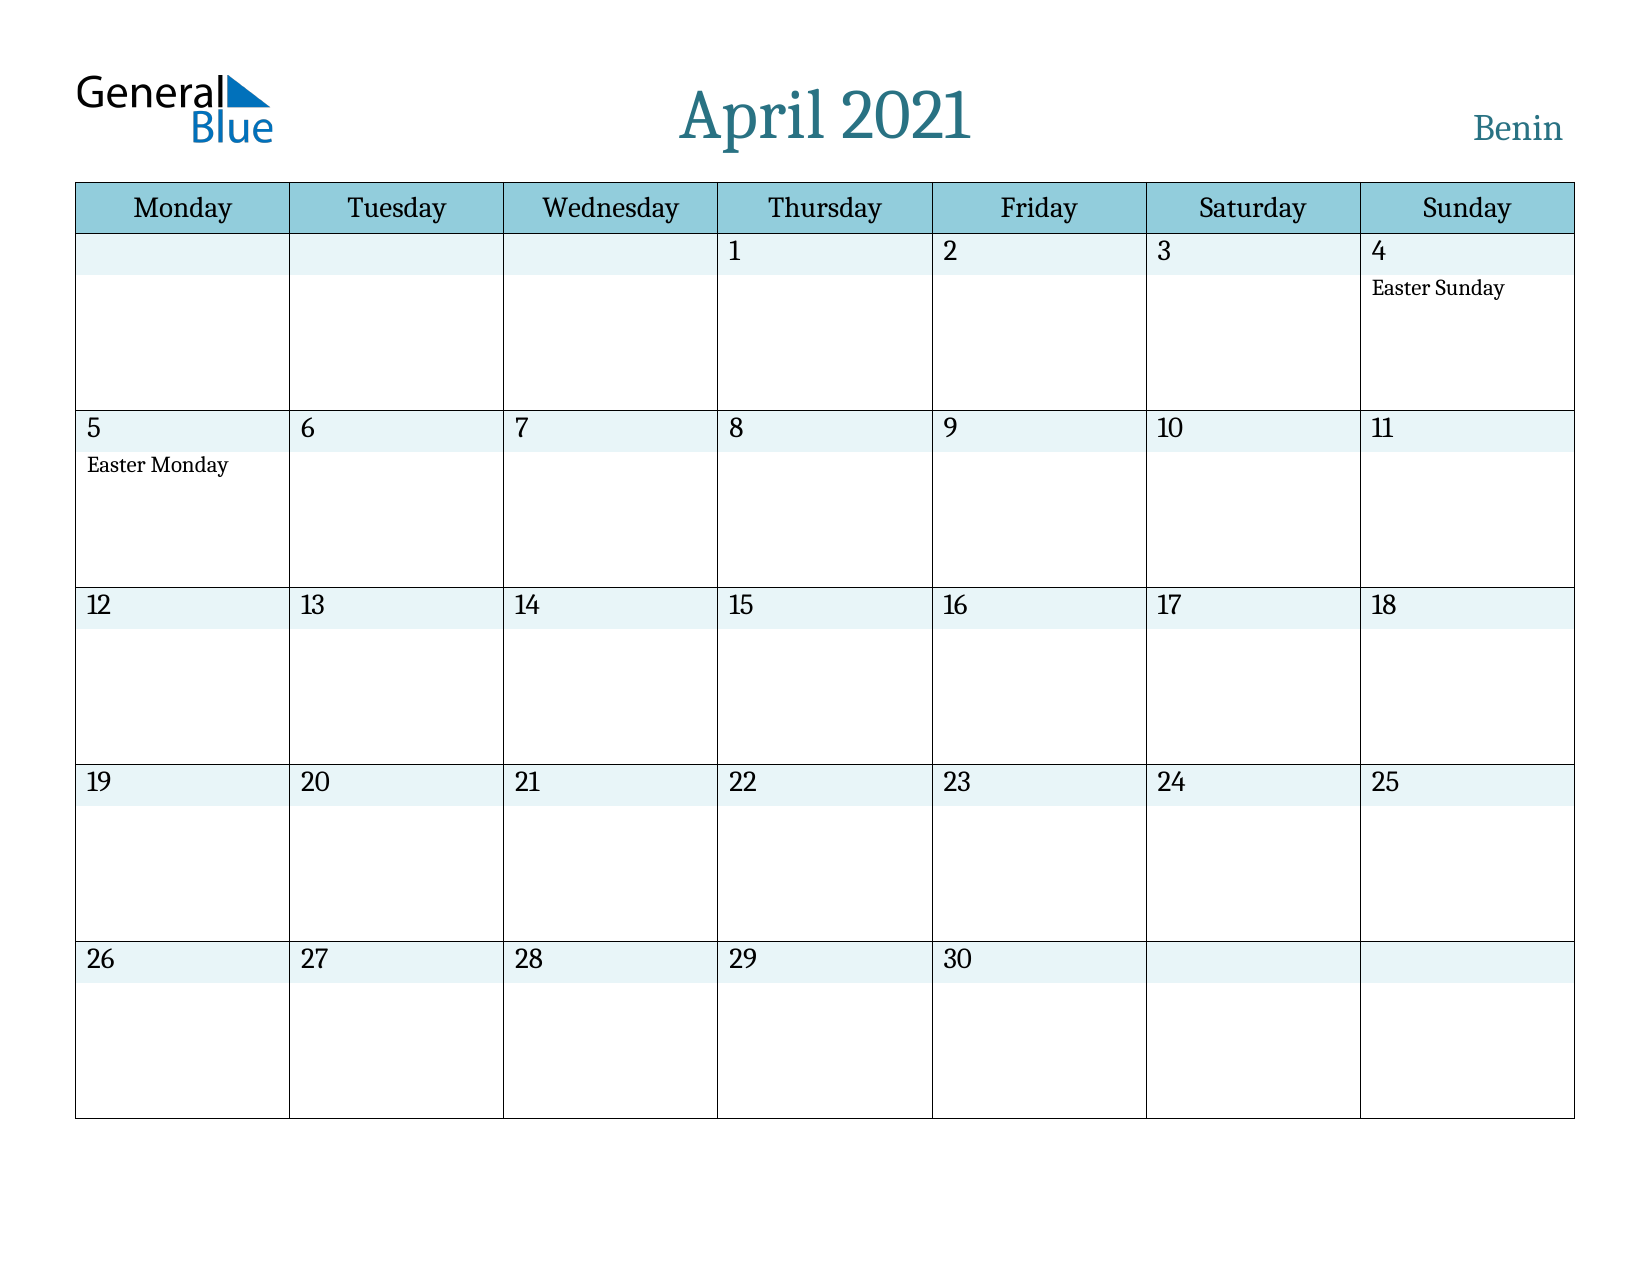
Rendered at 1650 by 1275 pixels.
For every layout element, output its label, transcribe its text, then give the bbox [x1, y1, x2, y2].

table_cell Friday [933, 183, 1146, 233]
table_cell [718, 983, 932, 1118]
table_cell 13 [290, 588, 503, 629]
table_cell [933, 806, 1146, 941]
table_cell [718, 452, 932, 587]
table_cell Thursday [718, 183, 932, 233]
table_cell 5 [76, 411, 289, 452]
table_cell [933, 452, 1146, 587]
table_cell [76, 629, 289, 764]
table_cell [933, 983, 1146, 1118]
table_cell [290, 275, 503, 410]
table_cell [933, 629, 1146, 764]
table_cell Easter Sunday [1361, 275, 1574, 410]
table_cell [290, 452, 503, 587]
table_cell 4 [1361, 234, 1574, 275]
table_cell 19 [76, 765, 289, 806]
table_cell 25 [1361, 765, 1574, 806]
table_cell 1 [718, 234, 932, 275]
table_cell 30 [933, 942, 1146, 983]
table_header [76, 75, 503, 182]
table_cell Monday [76, 183, 289, 233]
table_cell [1147, 452, 1360, 587]
table_cell [504, 275, 717, 410]
table_cell [1147, 942, 1360, 983]
table_cell 28 [504, 942, 717, 983]
picture [77, 75, 273, 143]
table_cell 12 [76, 588, 289, 629]
table_cell [290, 629, 503, 764]
table_cell [504, 234, 717, 275]
table_cell 9 [933, 411, 1146, 452]
table_cell [1361, 629, 1574, 764]
table_cell [718, 806, 932, 941]
table_cell [290, 234, 503, 275]
table_cell [290, 806, 503, 941]
table_cell 2 [933, 234, 1146, 275]
table_cell [504, 806, 717, 941]
table_cell [933, 275, 1146, 410]
table_cell [290, 983, 503, 1118]
table_cell 27 [290, 942, 503, 983]
table_cell [1147, 806, 1360, 941]
table_cell 23 [933, 765, 1146, 806]
table_cell Tuesday [290, 183, 503, 233]
table_cell 18 [1361, 588, 1574, 629]
table_cell Saturday [1147, 183, 1360, 233]
table_cell [1361, 452, 1574, 587]
table_cell Sunday [1361, 183, 1574, 233]
table_cell [504, 983, 717, 1118]
table_cell [1147, 629, 1360, 764]
table_cell [1147, 275, 1360, 410]
table_header Benin [1146, 75, 1574, 182]
table_cell 11 [1361, 411, 1574, 452]
table_cell 8 [718, 411, 932, 452]
table_cell 15 [718, 588, 932, 629]
table_cell [1361, 942, 1574, 983]
table_cell 20 [290, 765, 503, 806]
table_cell [504, 452, 717, 587]
table_cell [1361, 806, 1574, 941]
table_cell [76, 806, 289, 941]
table_cell 10 [1147, 411, 1360, 452]
table_cell 21 [504, 765, 717, 806]
table_cell [504, 629, 717, 764]
table_cell 29 [718, 942, 932, 983]
table_header April 2021 [504, 75, 1146, 182]
table_cell [1147, 983, 1360, 1118]
table_cell [76, 234, 289, 275]
table_cell 3 [1147, 234, 1360, 275]
table_cell 26 [76, 942, 289, 983]
table_cell 16 [933, 588, 1146, 629]
table_cell [76, 983, 289, 1118]
table_cell Wednesday [504, 183, 717, 233]
table_cell 6 [290, 411, 503, 452]
table_cell 17 [1147, 588, 1360, 629]
table_cell [718, 629, 932, 764]
table_cell [718, 275, 932, 410]
table_cell 14 [504, 588, 717, 629]
table_cell 22 [718, 765, 932, 806]
table_cell Easter Monday [76, 452, 289, 587]
table_cell 24 [1147, 765, 1360, 806]
table_cell [1361, 983, 1574, 1118]
table_cell [76, 275, 289, 410]
table_cell 7 [504, 411, 717, 452]
